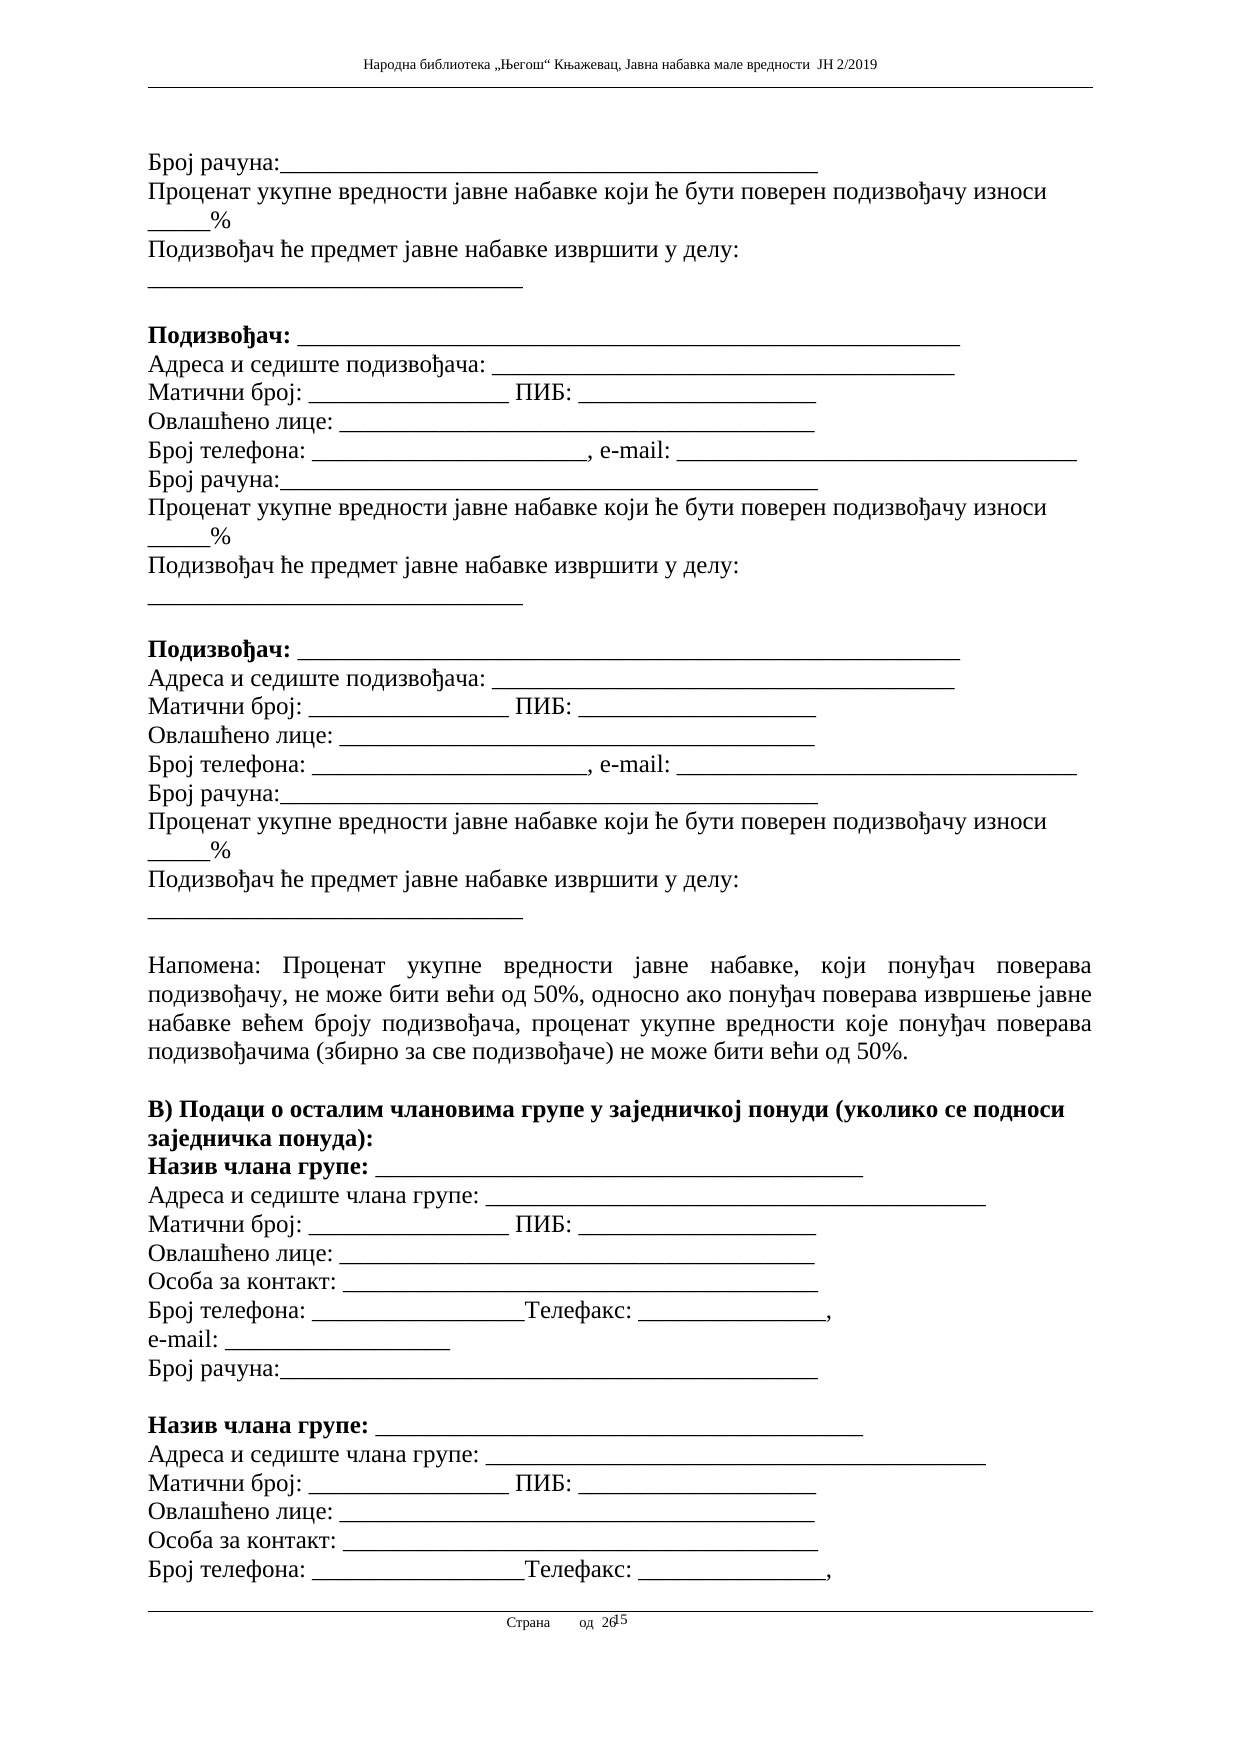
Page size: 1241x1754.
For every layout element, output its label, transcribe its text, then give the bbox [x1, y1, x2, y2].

text Проценат укупне вредности јавне набавке који ће бути поверен подизвођачу износи _____% [148, 176, 1093, 234]
text Адреса и седиште члана групе: ________________________________________ [148, 1180, 1093, 1209]
text Адреса и седиште подизвођача: _____________________________________ [148, 349, 1093, 377]
text Адреса и седиште члана групе: ________________________________________ [148, 1439, 1093, 1468]
text Подизвођач: _____________________________________________________ [148, 320, 1093, 349]
text Матични број: ________________ ПИБ: ___________________ [148, 1209, 1093, 1238]
text Напомена: Проценат укупне вредности јавне набавке, који понуђач поверава подизвођачу, не може бити већи од 50%, односно ако понуђач поверава извршење јавне набавке већем броју подизвођача, проценат укупне вредности које понуђач поверава подизвођачима (збирно за све подизвођаче) не може бити већи од 50%. [148, 950, 1093, 1065]
text Проценат укупне вредности јавне набавке који ће бути поверен подизвођачу износи _____% [148, 806, 1093, 864]
text Број рачуна:___________________________________________ [148, 1353, 1093, 1381]
text Матични број: ________________ ПИБ: ___________________ [148, 691, 1093, 720]
text Подизвођач: _____________________________________________________ [148, 634, 1093, 663]
text Број телефона: ______________________, e-mail: ________________________________ [148, 749, 1093, 778]
text Назив члана групе: _______________________________________ [148, 1410, 1093, 1439]
text Подизвођач ће предмет јавне набавке извршити у делу: ______________________________ [148, 550, 1093, 607]
text Особа за контакт: ______________________________________ [148, 1525, 1093, 1554]
text Број рачуна:___________________________________________ [148, 147, 1093, 176]
text Број рачуна:___________________________________________ [148, 778, 1093, 806]
text Матични број: ________________ ПИБ: ___________________ [148, 377, 1093, 406]
text Овлашћено лице: ______________________________________ [148, 406, 1093, 435]
text Овлашћено лице: ______________________________________ [148, 720, 1093, 749]
text Подизвођач ће предмет јавне набавке извршити у делу: ______________________________ [148, 234, 1093, 291]
text Број телефона: _________________Телефакс: _______________, [148, 1554, 1093, 1583]
text Назив члана групе: _______________________________________ [148, 1151, 1093, 1180]
text Број телефона: ______________________, e-mail: ________________________________ [148, 435, 1093, 464]
text Овлашћено лице: ______________________________________ [148, 1496, 1093, 1525]
text Адреса и седиште подизвођача: _____________________________________ [148, 663, 1093, 691]
text Број рачуна:___________________________________________ [148, 464, 1093, 492]
text Овлашћено лице: ______________________________________ [148, 1238, 1093, 1266]
text Особа за контакт: ______________________________________ [148, 1266, 1093, 1295]
text Проценат укупне вредности јавне набавке који ће бути поверен подизвођачу износи _____% [148, 492, 1093, 550]
text e-mail: __________________ [148, 1324, 1093, 1353]
text В) Подаци о осталим члановима групе у заједничкој понуди (уколико се подноси заједничка понуда): [148, 1094, 1093, 1151]
text Подизвођач ће предмет јавне набавке извршити у делу: ______________________________ [148, 864, 1093, 921]
text Матични број: ________________ ПИБ: ___________________ [148, 1468, 1093, 1496]
text Број телефона: _________________Телефакс: _______________, [148, 1295, 1093, 1324]
